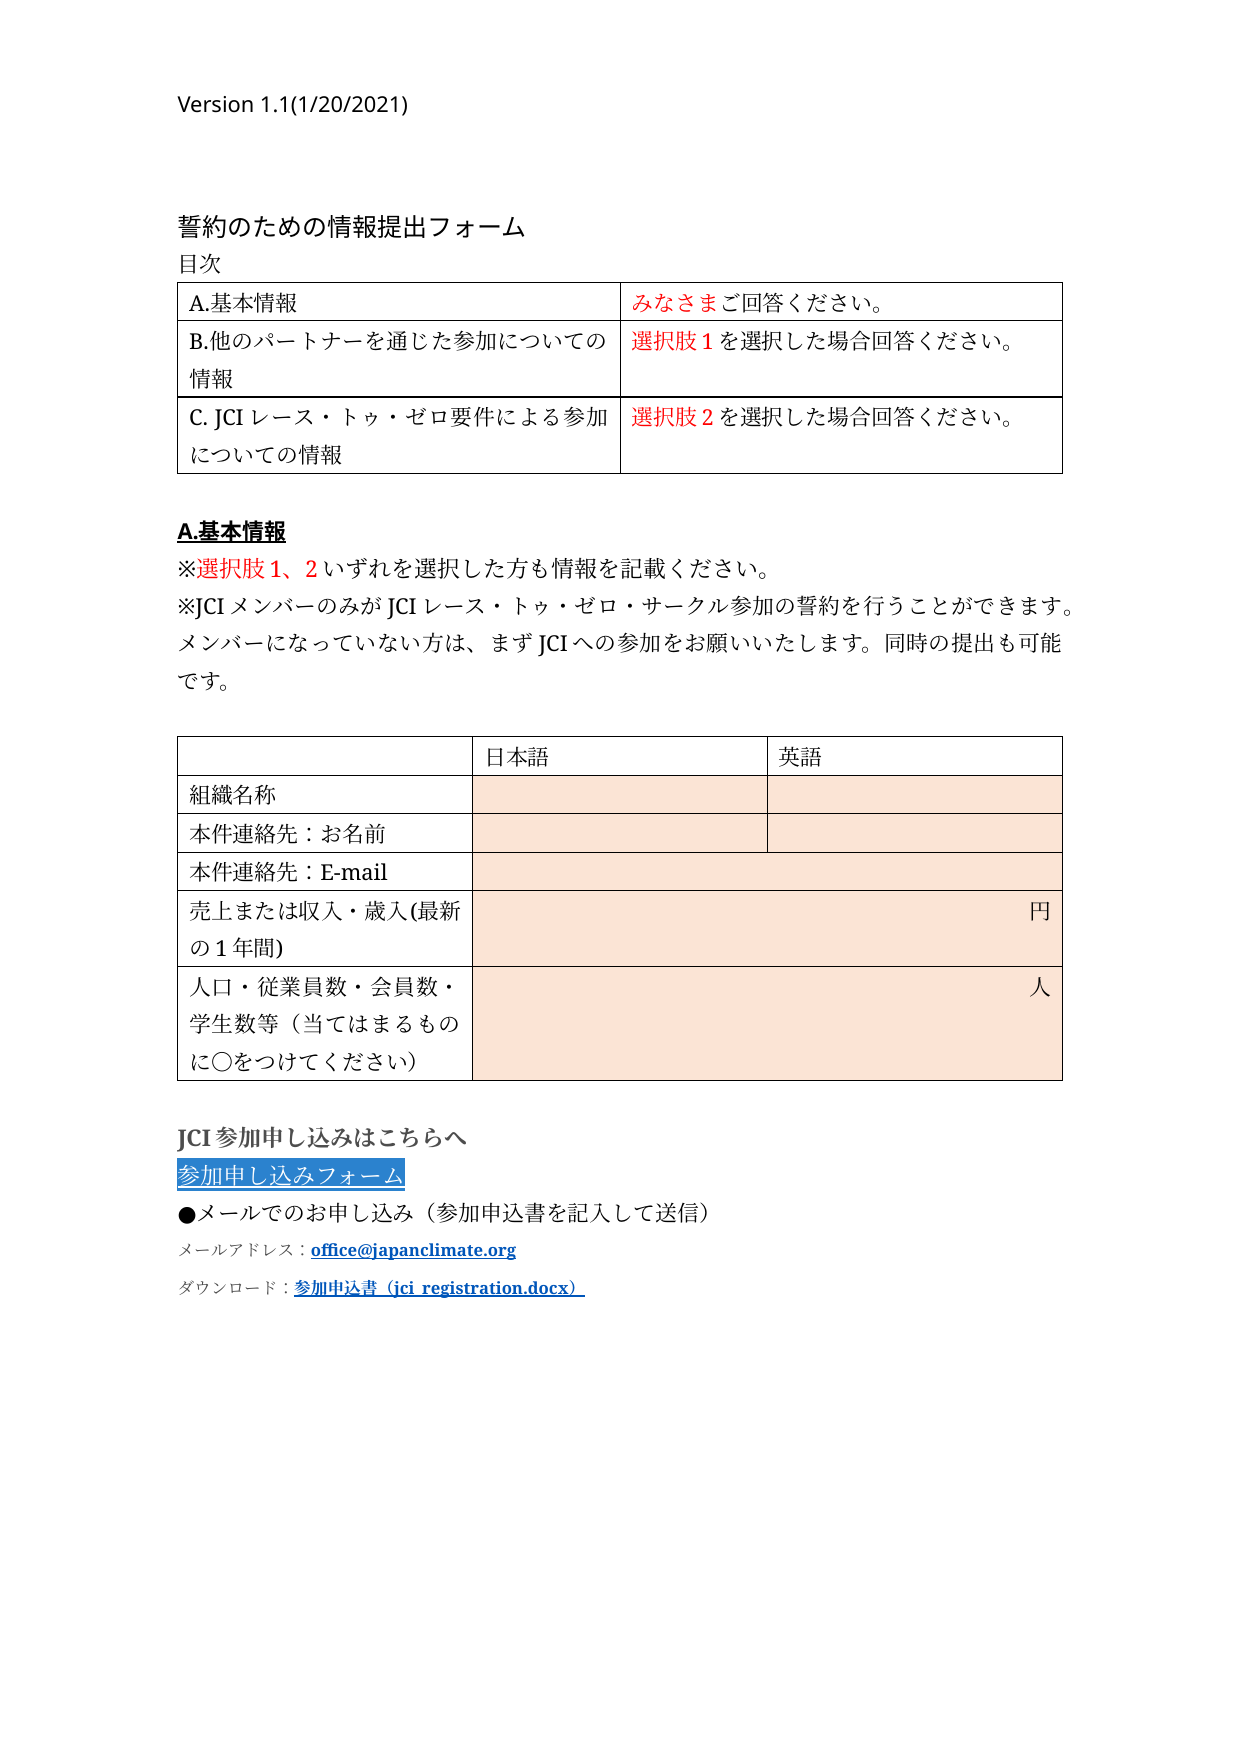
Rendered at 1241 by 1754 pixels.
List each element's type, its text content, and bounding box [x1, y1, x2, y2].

table_cell [473, 776, 767, 813]
table_cell 選択肢2を選択した場合回答ください。 [621, 398, 1062, 472]
table_cell [473, 853, 1062, 890]
table_header みなさまご回答ください。 [621, 283, 1062, 320]
table_cell 本件連絡先：E-mail [178, 853, 472, 890]
table_header 英語 [768, 737, 1062, 774]
table_cell 人 [473, 967, 1062, 1080]
table_cell 本件連絡先：お名前 [178, 814, 472, 852]
table_cell C. JCIレース・トゥ・ゼロ要件による参加についての情報 [178, 398, 620, 472]
table_cell 円 [473, 891, 1062, 966]
text ※選択肢1、2いずれを選択した方も情報を記載ください。 [177, 548, 1063, 586]
text ダウンロード：参加申込書（jci_registration.docx） [177, 1268, 1063, 1306]
table_header 日本語 [473, 737, 767, 774]
subtitle A.基本情報 [177, 511, 1063, 548]
text ●メールでのお申し込み（参加申込書を記入して送信） [177, 1193, 1063, 1231]
subtitle JCI参加申し込みはこちらへ [177, 1118, 1063, 1156]
table_cell 選択肢1を選択した場合回答ください。 [621, 321, 1062, 396]
table_cell [768, 814, 1062, 852]
subtitle 誓約のための情報提出フォーム [177, 207, 1063, 244]
text ※JCIメンバーのみがJCIレース・トゥ・ゼロ・サークル参加の誓約を行うことができます。メンバーになっていない方は、まずJCIへの参加をお願いいたします。同時の提出も可能です。 [177, 586, 1063, 698]
text 参加申し込みフォーム [177, 1156, 1063, 1193]
table_header A.基本情報 [178, 283, 620, 320]
text メールアドレス：office@japanclimate.org [177, 1231, 1063, 1268]
text 目次 [177, 244, 1063, 282]
table_cell 組織名称 [178, 776, 472, 813]
table_cell 売上または収入・歳入(最新の1年間) [178, 891, 472, 966]
table_cell 人口・従業員数・会員数・学生数等（当てはまるものに〇をつけてください） [178, 967, 472, 1080]
table_cell [473, 814, 767, 852]
table_cell B.他のパートナーを通じた参加についての情報 [178, 321, 620, 396]
table_header [178, 737, 472, 774]
table_cell [768, 776, 1062, 813]
